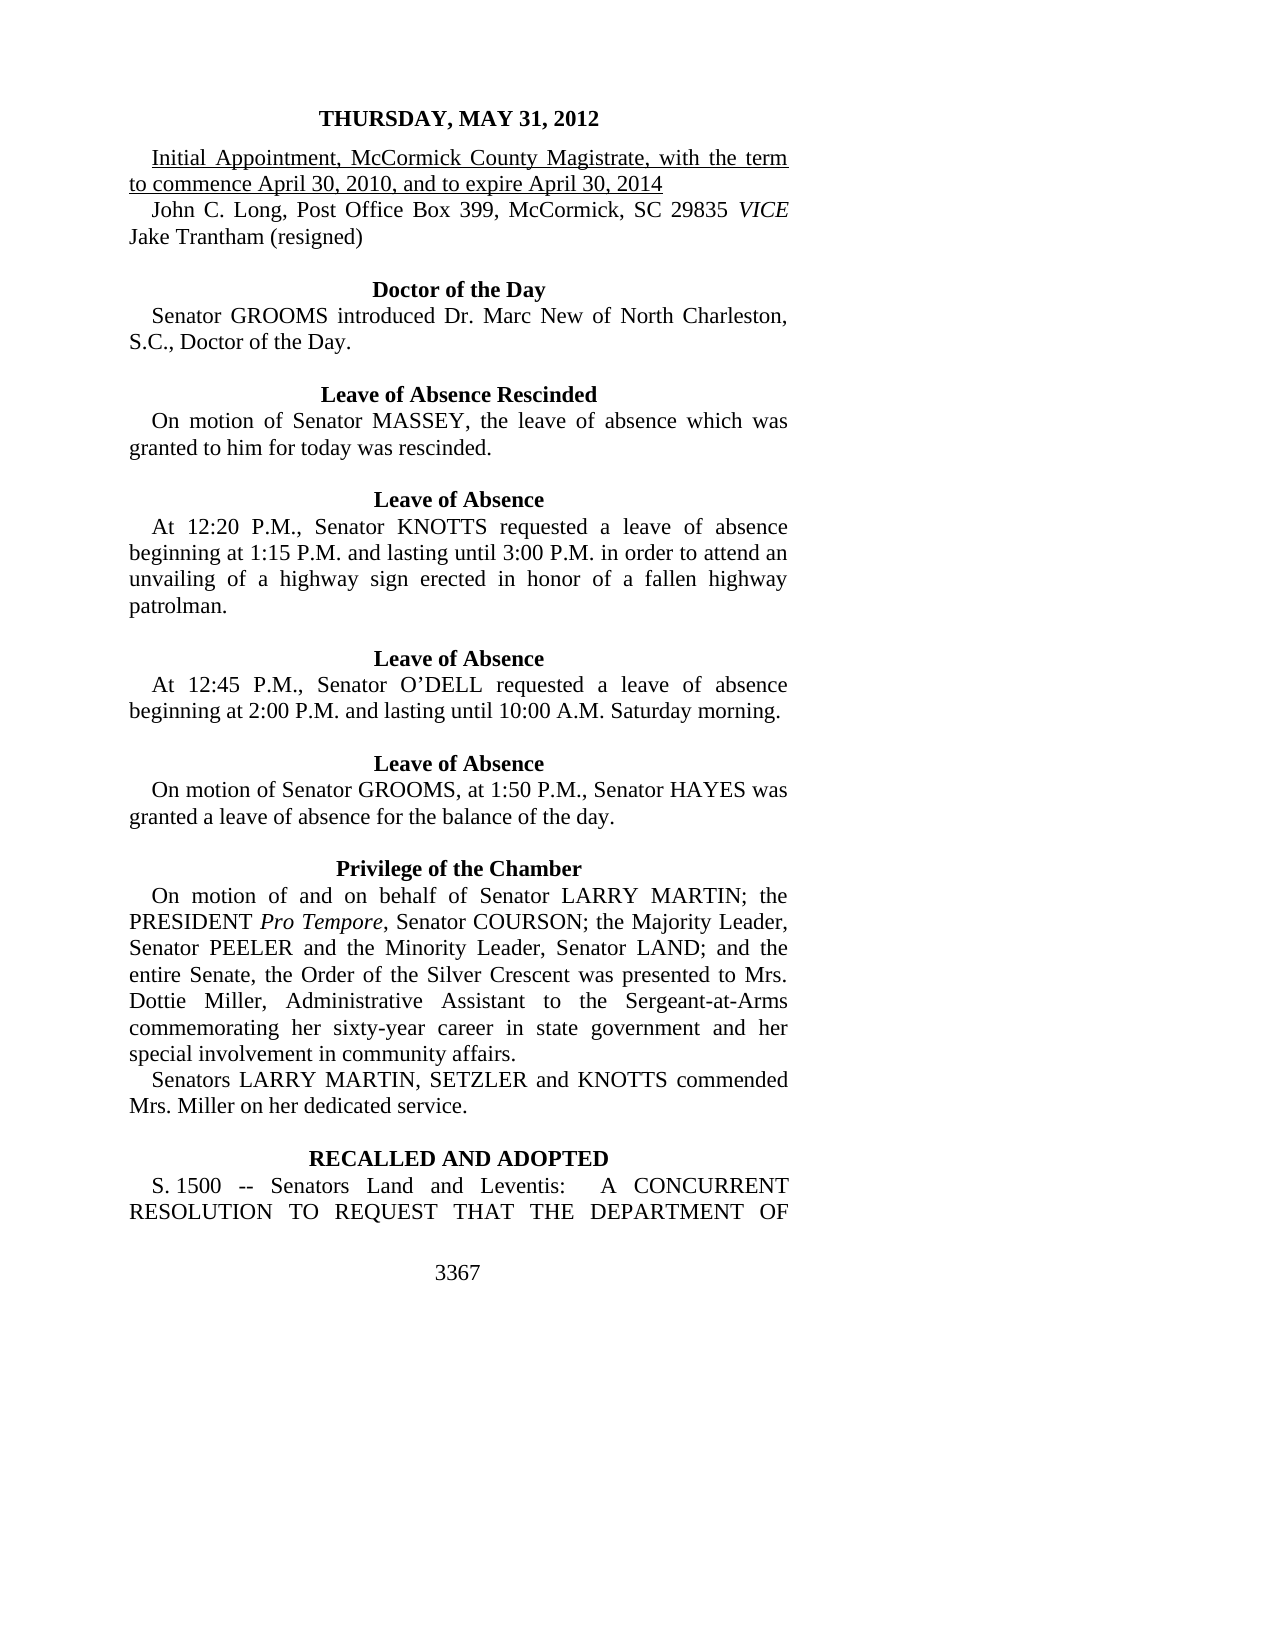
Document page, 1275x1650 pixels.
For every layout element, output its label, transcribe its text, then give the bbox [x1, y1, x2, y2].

text Privilege of the Chamber [129, 855, 789, 882]
text RECALLED AND ADOPTED [129, 1145, 789, 1172]
text Initial Appointment, McCormick County Magistrate, with the term to commence April 30, 2010, and to expire April 30, 2014 [129, 144, 789, 197]
text Leave of Absence Rescinded [129, 381, 789, 407]
text At 12:45 P.M., Senator O’DELL requested a leave of absence beginning at 2:00 P.M. and lasting until 10:00 A.M. Saturday morning. [129, 671, 789, 724]
text Doctor of the Day [129, 276, 789, 302]
text Leave of Absence [129, 644, 789, 671]
text Leave of Absence [129, 750, 789, 776]
text At 12:20 P.M., Senator KNOTTS requested a leave of absence beginning at 1:15 P.M. and lasting until 3:00 P.M. in order to attend an unvailing of a highway sign erected in honor of a fallen highway patrolman. [129, 513, 789, 618]
text Leave of Absence [129, 486, 789, 513]
text On motion of Senator GROOMS, at 1:50 P.M., Senator HAYES was granted a leave of absence for the balance of the day. [129, 776, 789, 829]
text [129, 1172, 789, 1224]
text On motion of Senator MASSEY, the leave of absence which was granted to him for today was rescinded. [129, 407, 789, 460]
text Senators LARRY MARTIN, SETZLER and KNOTTS commended Mrs. Miller on her dedicated service. [129, 1066, 789, 1119]
text John C. Long, Post Office Box 399, McCormick, SC 29835 VICE Jake Trantham (resigned) [129, 197, 789, 249]
text On motion of and on behalf of Senator LARRY MARTIN; the PRESIDENT Pro Tempore, Senator COURSON; the Majority Leader, Senator PEELER and the Minority Leader, Senator LAND; and the entire Senate, the Order of the Silver Crescent was presented to Mrs. Dottie Miller, Administrative Assistant to the Sergeant-at-Arms commemorating her sixty-year career in state government and her special involvement in community affairs. [129, 882, 789, 1066]
text Senator GROOMS introduced Dr. Marc New of North Charleston, S.C., Doctor of the Day. [129, 302, 789, 355]
